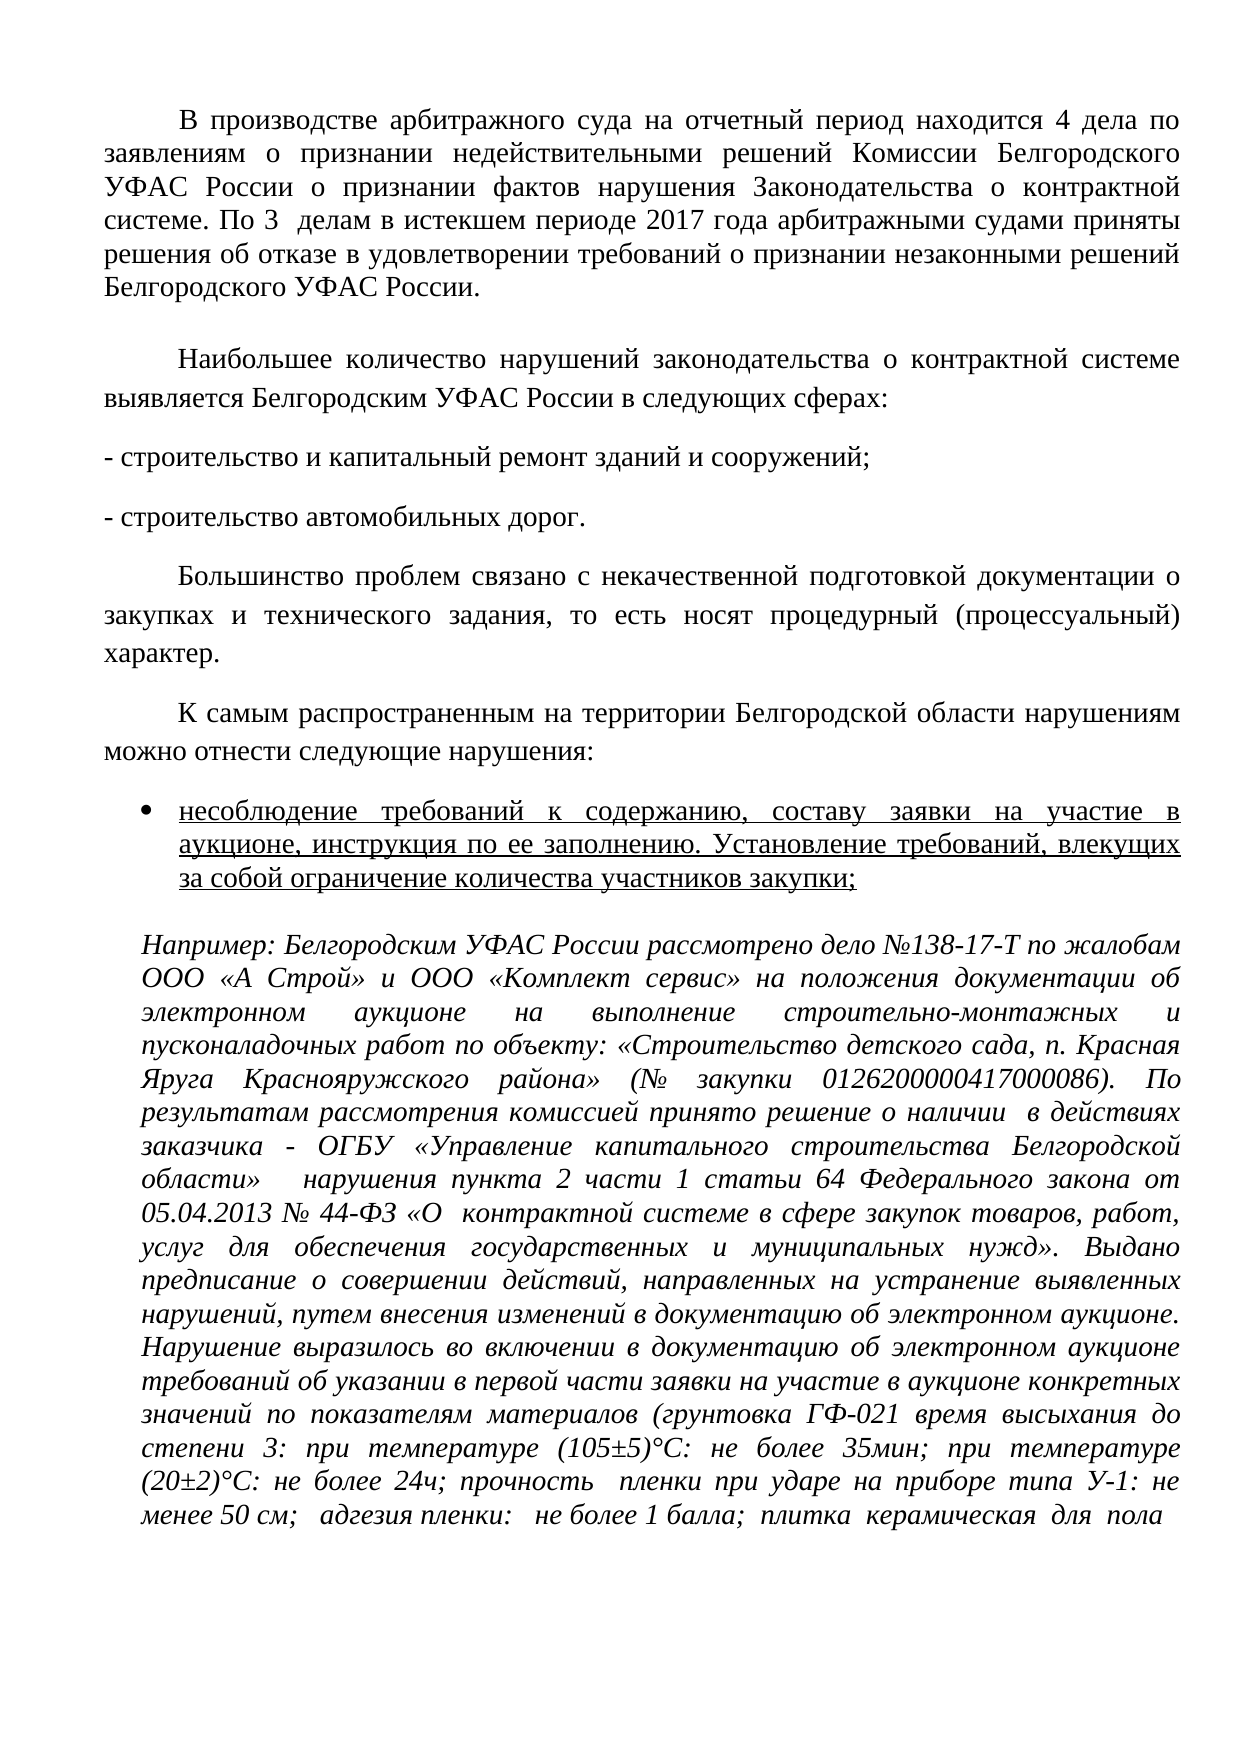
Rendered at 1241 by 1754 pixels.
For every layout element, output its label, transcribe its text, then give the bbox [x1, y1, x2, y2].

list Например: Белгородским УФАС России рассмотрено дело №138-17-Т по жалобам ООО «А Строй» и ООО «Комплект сервис» на положения документации об электронном аукционе на выполнение строительно-монтажных и пусконаладочных работ по объекту: «Строительство детского сада, п. Красная Яруга Краснояружского района» (№ закупки 0126200000417000086). По результатам рассмотрения комиссией принято решение о наличии в действиях заказчика - ОГБУ «Управление капитального строительства Белгородской области» нарушения пункта 2 части 1 статьи 64 Федерального закона от 05.04.2013 № 44-ФЗ «О контрактной системе в сфере закупок товаров, работ, услуг для обеспечения государственных и муниципальных нужд». Выдано предписание о совершении действий, направленных на устранение выявленных нарушений, путем внесения изменений в документацию об электронном аукционе. Нарушение выразилось во включении в документацию об электронном аукционе требований об указании в первой части заявки на участие в аукционе конкретных значений по показателям материалов (грунтовка ГФ-021 время высыхания до степени 3: при температуре (105±5)°C: не более 35мин; при температуре (20±2)°С: не более 24ч; прочность пленки при ударе на приборе типа У-1: не менее 50 см; адгезия пленки: не более 1 балла; плитка керамическая для пола [141, 927, 1181, 1531]
text В производстве арбитражного суда на отчетный период находится 4 дела по заявлениям о признании недействительными решений Комиссии Белгородского УФАС России о признании фактов нарушения Законодательства о контрактной системе. По 3 делам в истекшем периоде 2017 года арбитражными судами приняты решения об отказе в удовлетворении требований о признании незаконными решений Белгородского УФАС России. [103, 102, 1181, 303]
text К самым распространенным на территории Белгородской области нарушениям можно отнести следующие нарушения: [103, 695, 1181, 767]
text - строительство автомобильных дорог. [103, 499, 1181, 532]
text Большинство проблем связано с некачественной подготовкой документации о закупках и технического задания, то есть носят процедурный (процессуальный) характер. [103, 558, 1181, 669]
text Наибольшее количество нарушений законодательства о контрактной системе выявляется Белгородским УФАС России в следующих сферах: [103, 342, 1181, 414]
list несоблюдение требований к содержанию, составу заявки на участие в аукционе, инструкция по ее заполнению. Установление требований, влекущих за собой ограничение количества участников закупки; [141, 793, 1181, 893]
text - строительство и капитальный ремонт зданий и сооружений; [103, 439, 1181, 473]
